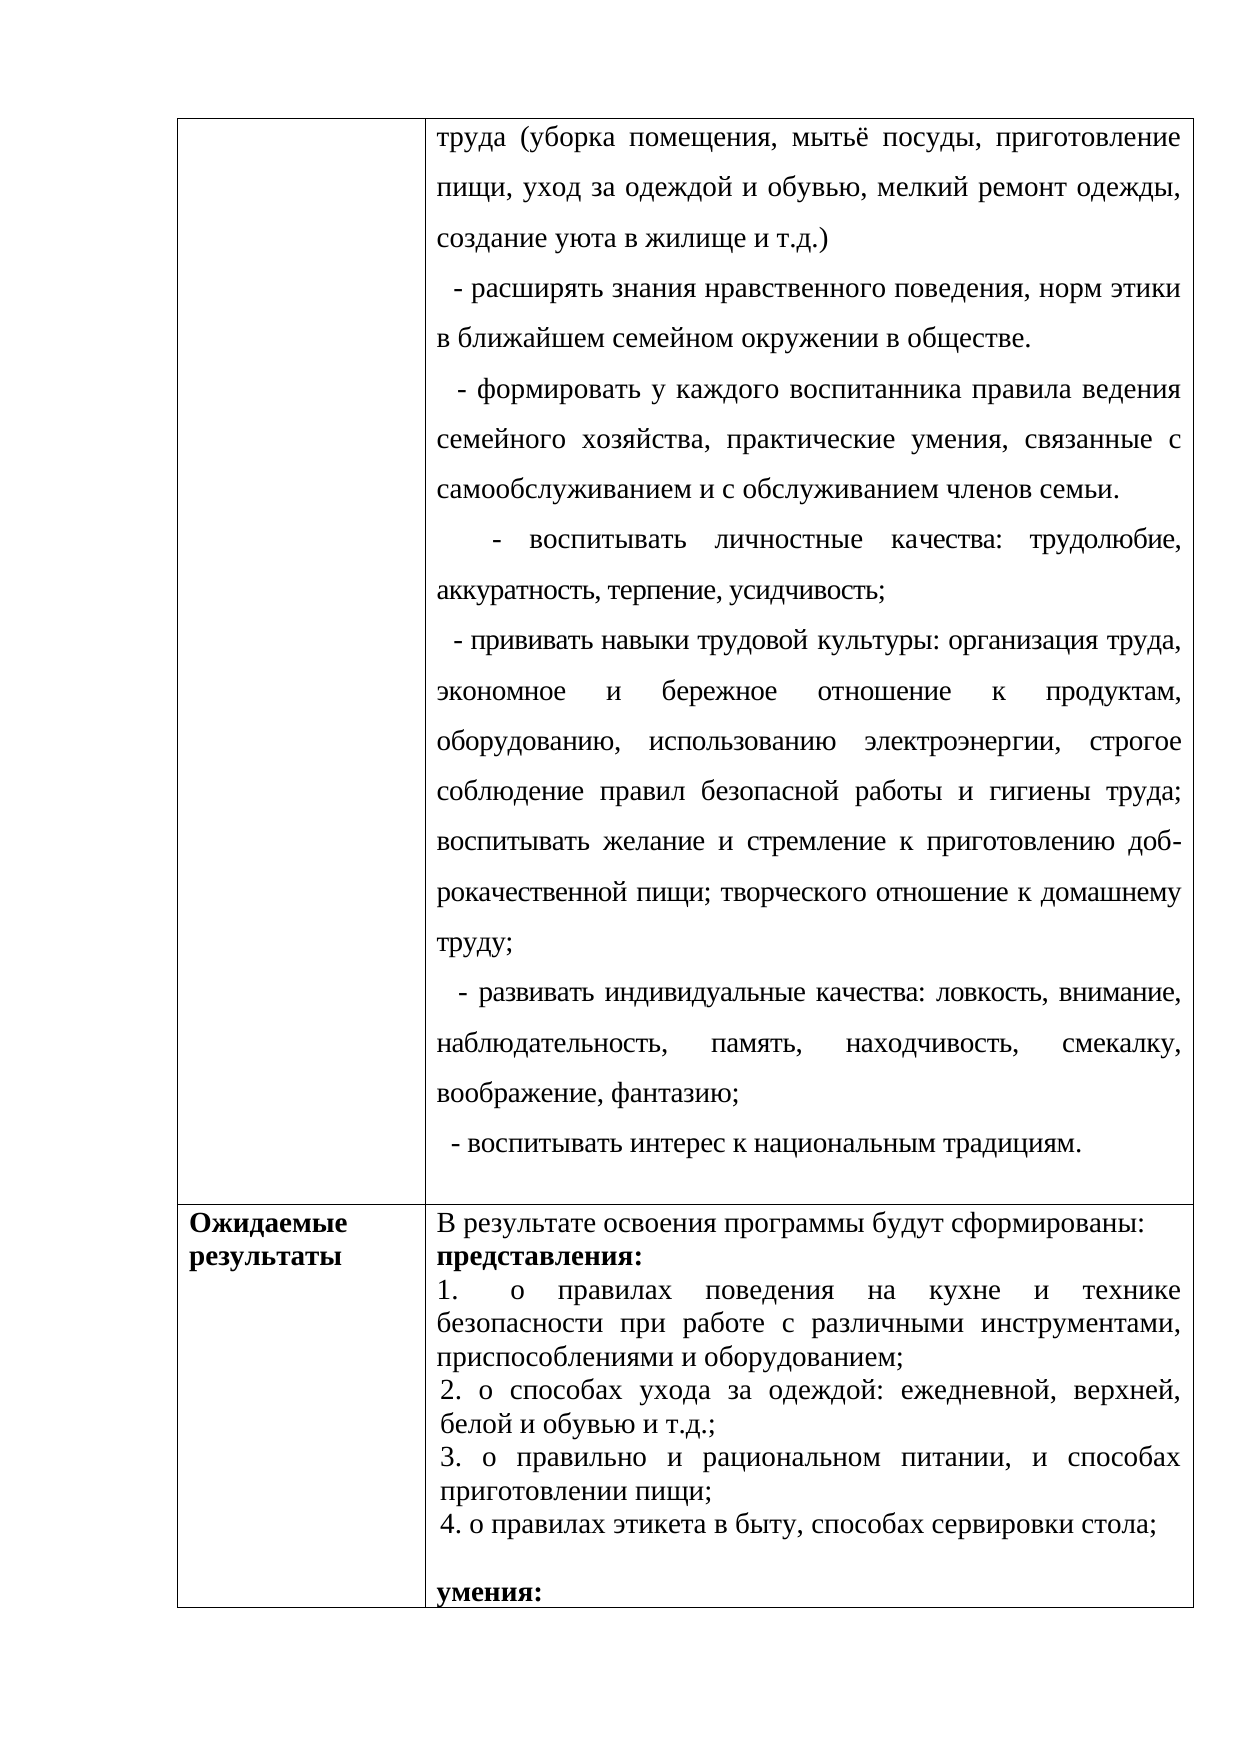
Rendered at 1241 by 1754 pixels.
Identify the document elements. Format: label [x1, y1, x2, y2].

table_cell [178, 1205, 425, 1607]
table_cell [178, 119, 425, 1204]
table_cell [426, 1205, 1193, 1607]
table_cell [426, 119, 1193, 1204]
